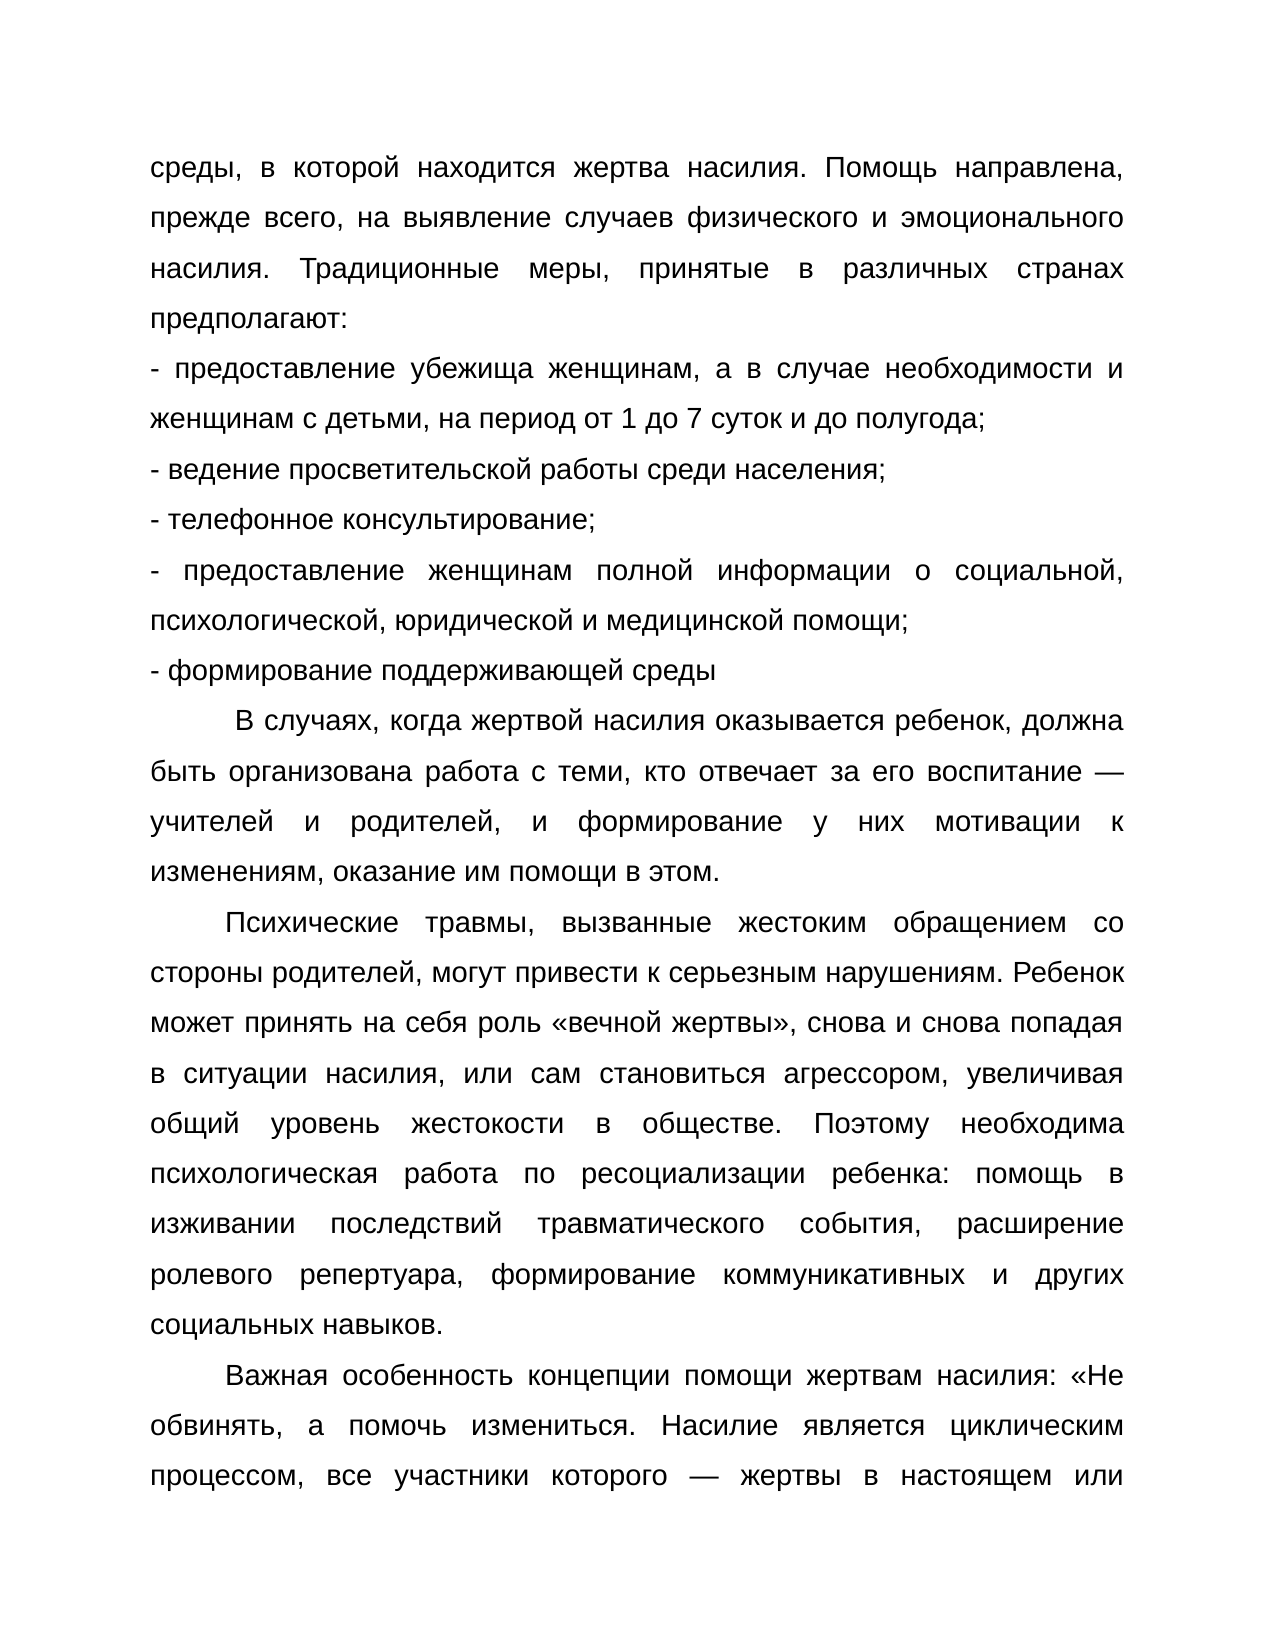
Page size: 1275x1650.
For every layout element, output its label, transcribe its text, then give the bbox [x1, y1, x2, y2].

text - предоставление женщинам полной информации о социальной, психологической, юридической и медицинской помощи; [150, 552, 1125, 636]
text - ведение просветительской работы среди населения; [150, 452, 1125, 485]
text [150, 1357, 1125, 1492]
text - телефонное консультирование; [150, 502, 1125, 536]
text - предоставление убежища женщинам, а в случае необходимости и женщинам с детьми, на период от 1 до 7 суток и до полугода; [150, 351, 1125, 435]
text В случаях, когда жертвой насилия оказывается ребенок, должна быть организована работа с теми, кто отвечает за его воспитание — учителей и родителей, и формирование у них мотивации к изменениям, оказание им помощи в этом. [150, 703, 1125, 888]
text - формирование поддерживающей среды [150, 653, 1125, 687]
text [150, 150, 1125, 334]
text Психические травмы, вызванные жестоким обращением со стороны родителей, могут привести к серьезным нарушениям. Ребенок может принять на себя роль «вечной жертвы», снова и снова попадая в ситуации насилия, или сам становиться агрессором, увеличивая общий уровень жестокости в обществе. Поэтому необходима психологическая работа по ресоциализации ребенка: помощь в изживании последствий травматического события, расширение ролевого репертуара, формирование коммуникативных и других социальных навыков. [150, 905, 1125, 1341]
